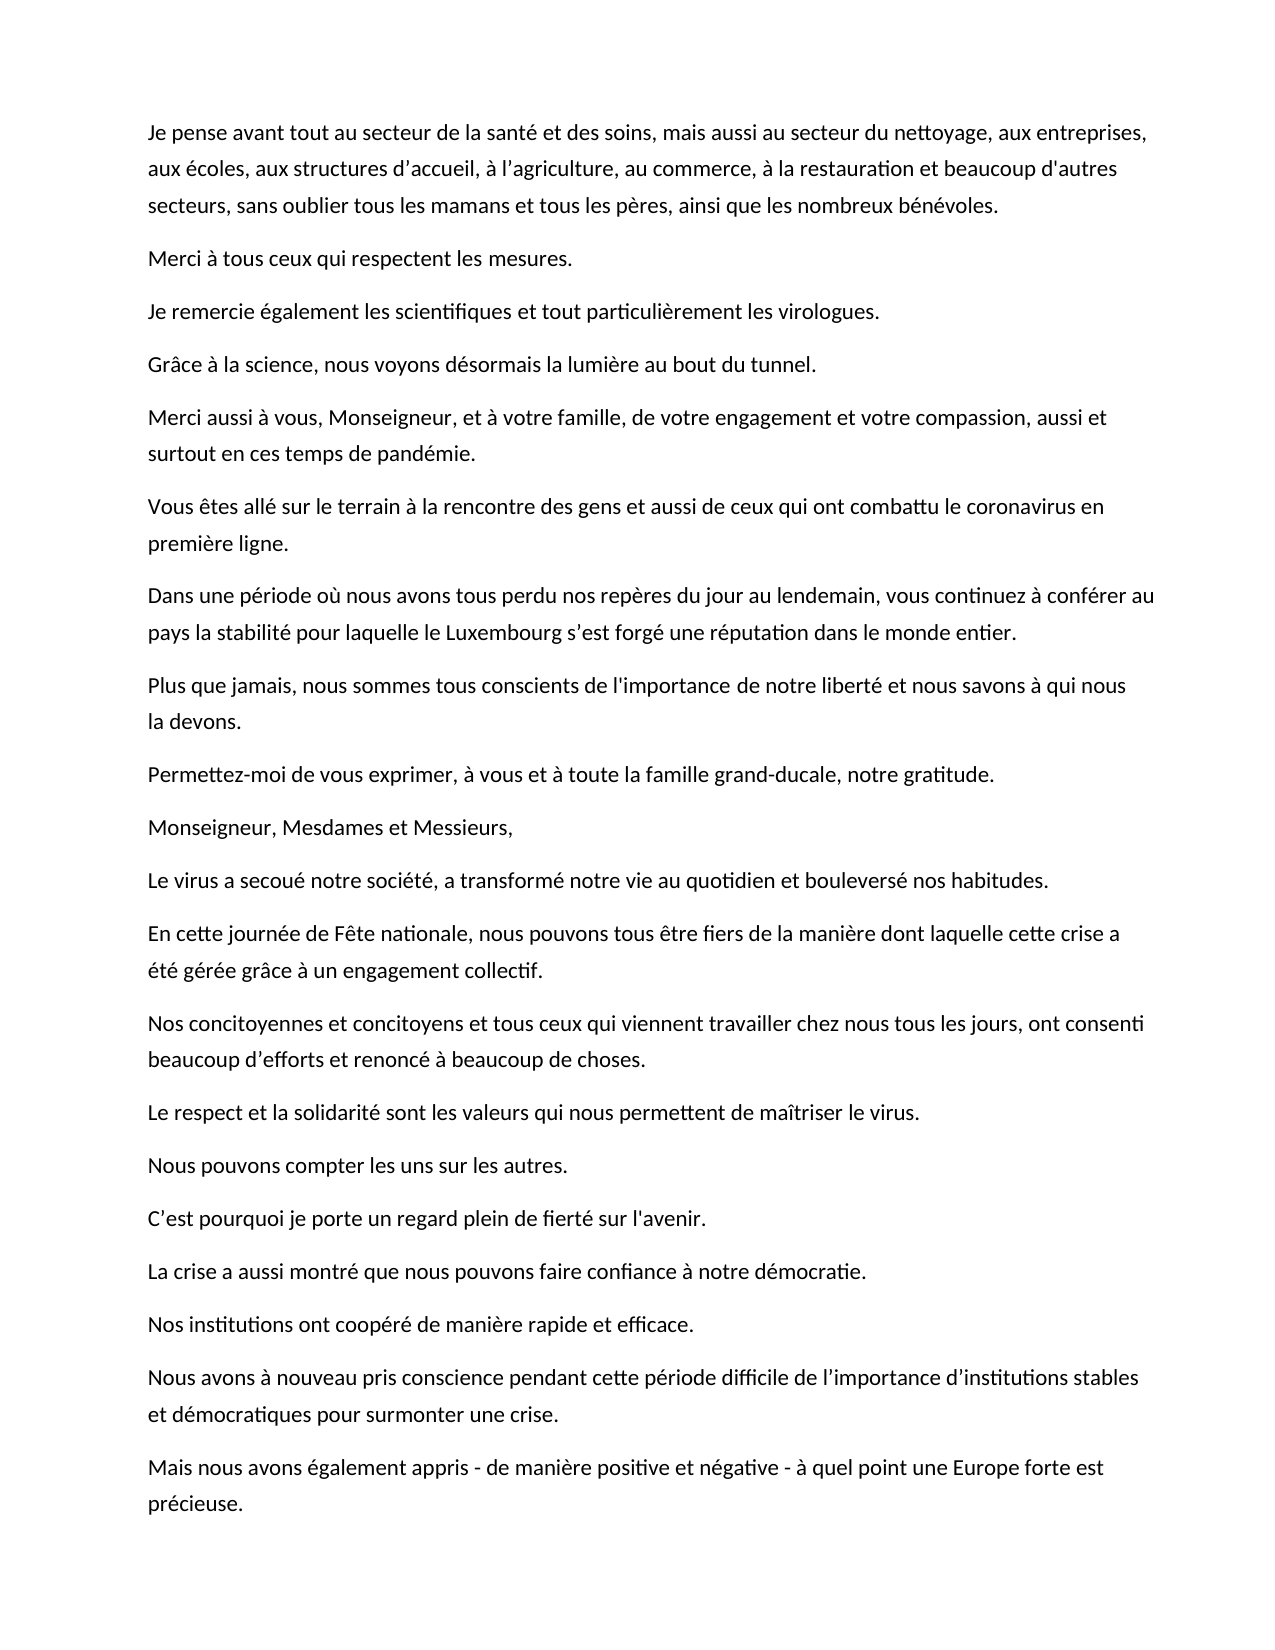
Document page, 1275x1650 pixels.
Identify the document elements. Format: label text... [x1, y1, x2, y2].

text Je remercie également les scientifiques et tout particulièrement les virologues. [148, 297, 1157, 325]
text En cette journée de Fête nationale, nous pouvons tous être fiers de la manière dont laquelle cette crise a été gérée grâce à un engagement collectif. [148, 919, 1157, 984]
text C’est pourquoi je porte un regard plein de fierté sur l'avenir. [148, 1204, 1157, 1232]
text Le virus a secoué notre société, a transformé notre vie au quotidien et bouleversé nos habitudes. [148, 866, 1157, 894]
text Monseigneur, Mesdames et Messieurs, [148, 813, 1157, 841]
text Permettez-moi de vous exprimer, à vous et à toute la famille grand-ducale, notre gratitude. [148, 760, 1157, 788]
text Dans une période où nous avons tous perdu nos repères du jour au lendemain, vous continuez à conférer au pays la stabilité pour laquelle le Luxembourg s’est forgé une réputation dans le monde entier. [148, 582, 1157, 646]
text Merci aussi à vous, Monseigneur, et à votre famille, de votre engagement et votre compassion, aussi et surtout en ces temps de pandémie. [148, 403, 1157, 467]
text Grâce à la science, nous voyons désormais la lumière au bout du tunnel. [148, 350, 1157, 378]
text Nos institutions ont coopéré de manière rapide et efficace. [148, 1310, 1157, 1338]
text Nos concitoyennes et concitoyens et tous ceux qui viennent travailler chez nous tous les jours, ont consenti beaucoup d’efforts et renoncé à beaucoup de choses. [148, 1009, 1157, 1073]
text Le respect et la solidarité sont les valeurs qui nous permettent de maîtriser le virus. [148, 1098, 1157, 1126]
text Plus que jamais, nous sommes tous conscients de l'importance de notre liberté et nous savons à qui nous la devons. [148, 671, 1157, 735]
text Vous êtes allé sur le terrain à la rencontre des gens et aussi de ceux qui ont combattu le coronavirus en première ligne. [148, 492, 1157, 557]
text Nous avons à nouveau pris conscience pendant cette période difficile de l’importance d’institutions stables et démocratiques pour surmonter une crise. [148, 1363, 1157, 1428]
text Nous pouvons compter les uns sur les autres. [148, 1151, 1157, 1179]
text La crise a aussi montré que nous pouvons faire confiance à notre démocratie. [148, 1257, 1157, 1285]
text Mais nous avons également appris - de manière positive et négative - à quel point une Europe forte est précieuse. [148, 1453, 1157, 1517]
text Merci à tous ceux qui respectent les mesures. [148, 244, 1157, 272]
text Je pense avant tout au secteur de la santé et des soins, mais aussi au secteur du nettoyage, aux entreprises, aux écoles, aux structures d’accueil, à l’agriculture, au commerce, à la restauration et beaucoup d'autres secteurs, sans oublier tous les mamans et tous les pères, ainsi que les nombreux bénévoles. [148, 118, 1157, 219]
